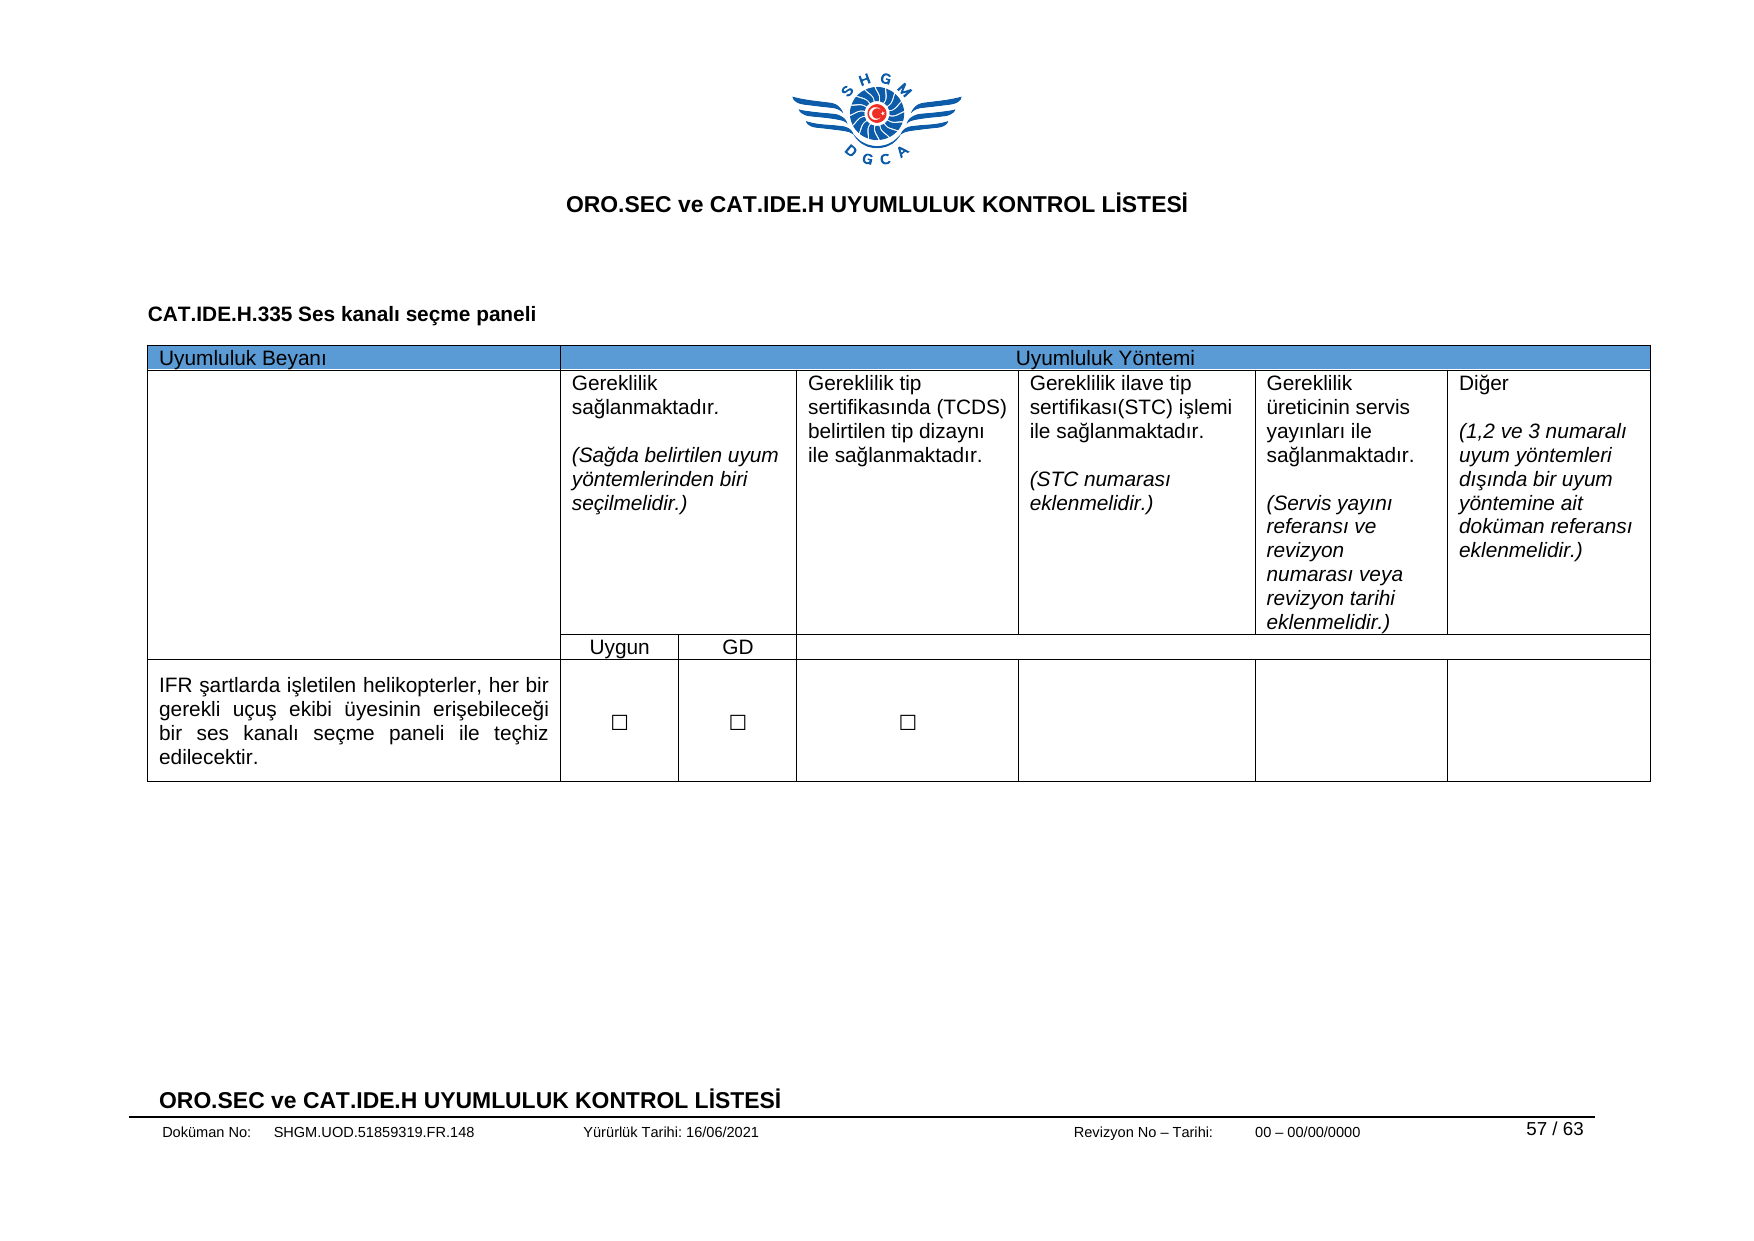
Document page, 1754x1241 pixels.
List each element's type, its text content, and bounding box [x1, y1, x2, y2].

table_cell Uygun [561, 635, 678, 659]
table_cell [1448, 660, 1650, 781]
table_cell Gereklilik sağlanmaktadır. (Sağda belirtilen uyum yöntemlerinden biri seçilmelidir.) [561, 371, 796, 634]
table_cell Gereklilik tip sertifikasında (TCDS) belirtilen tip dizaynı ile sağlanmaktadır. [797, 371, 1018, 634]
table_cell GD [679, 635, 796, 659]
table_cell [1019, 660, 1255, 781]
table_cell IFR şartlarda işletilen helikopterler, her bir gerekli uçuş ekibi üyesinin erişebileceği bir ses kanalı seçme paneli ile teçhiz edilecektir. [148, 660, 560, 781]
table_cell Diğer (1,2 ve 3 numaralı uyum yöntemleri dışında bir uyum yöntemine ait doküman referansı eklenmelidir.) [1448, 371, 1650, 634]
table_cell [148, 371, 560, 659]
picture [792, 73, 962, 165]
table_cell [797, 635, 1650, 659]
table_cell Gereklilik ilave tip sertifikası(STC) işlemi ile sağlanmaktadır. (STC numarası eklenmelidir.) [1019, 371, 1255, 634]
table_cell [1256, 660, 1447, 781]
table_header Uyumluluk Beyanı [148, 346, 560, 369]
text CAT.IDE.H.335 Ses kanalı seçme paneli [148, 302, 1606, 326]
table_header Uyumluluk Yöntemi [561, 346, 1650, 369]
table_cell Gereklilik üreticinin servis yayınları ile sağlanmaktadır. (Servis yayını referansı ve revizyon numarası veya revizyon tarihi eklenmelidir.) [1256, 371, 1447, 634]
table_cell [797, 660, 1018, 781]
table_cell [561, 660, 678, 781]
table_cell [679, 660, 796, 781]
